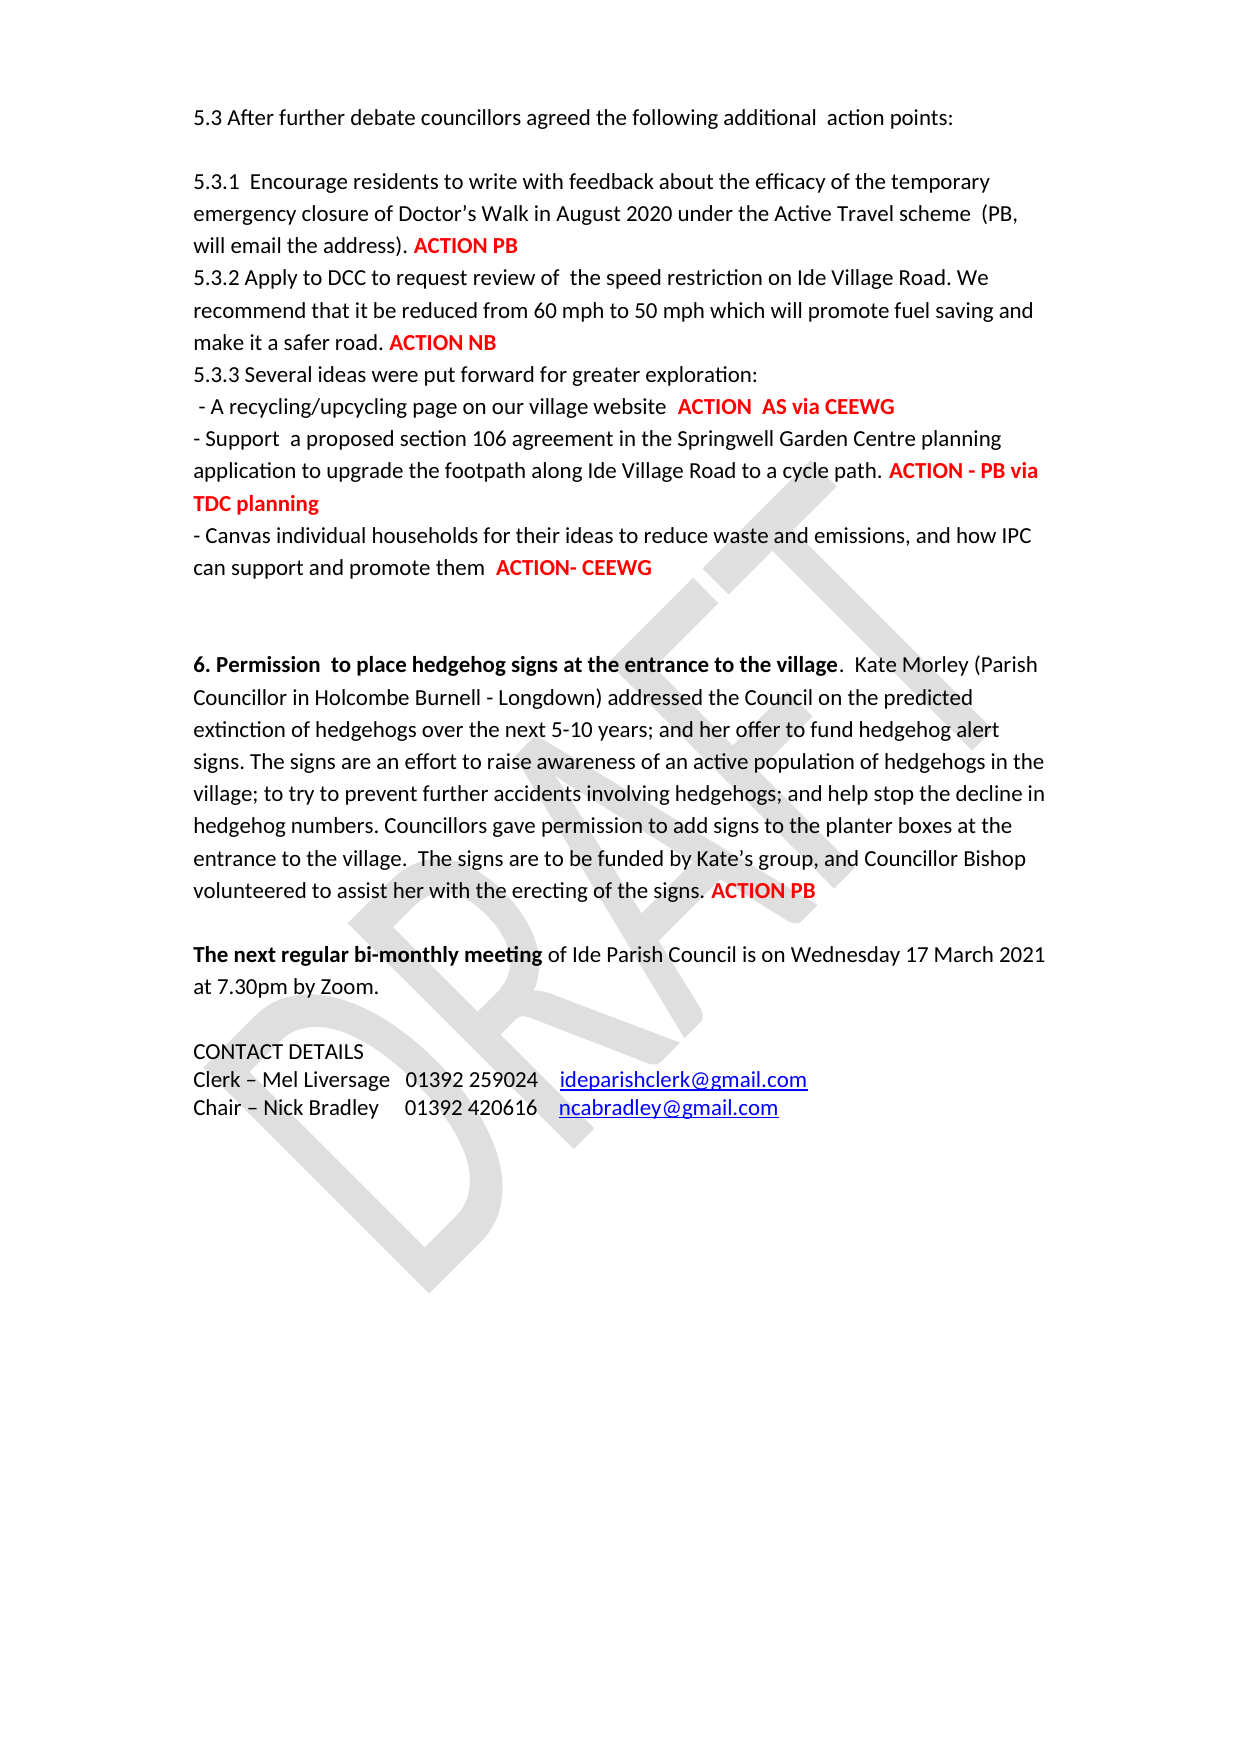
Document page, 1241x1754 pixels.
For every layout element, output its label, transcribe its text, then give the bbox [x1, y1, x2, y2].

text - Canvas individual households for their ideas to reduce waste and emissions, and how IPC can support and promote them ACTION- CEEWG [193, 521, 1047, 581]
text 5.3 After further debate councillors agreed the following additional action points: [193, 103, 1047, 131]
text 5.3.2 Apply to DCC to request review of the speed restriction on Ide Village Road. We recommend that it be reduced from 60 mph to 50 mph which will promote fuel saving and make it a safer road. ACTION NB [193, 263, 1047, 356]
text 5.3.3 Several ideas were put forward for greater exploration: [193, 360, 1047, 388]
text Chair – Nick Bradley 01392 420616 ncabradley@gmail.com [193, 1093, 1047, 1121]
text - Support a proposed section 106 agreement in the Springwell Garden Centre planning application to upgrade the footpath along Ide Village Road to a cycle path. ACTION - PB via TDC planning [193, 424, 1047, 517]
text 6. Permission to place hedgehog signs at the entrance to the village. Kate Morley (Parish Councillor in Holcombe Burnell - Longdown) addressed the Council on the predicted extinction of hedgehogs over the next 5-10 years; and her offer to fund hedgehog alert signs. The signs are an effort to raise awareness of an active population of hedgehogs in the village; to try to prevent further accidents involving hedgehogs; and help stop the decline in hedgehog numbers. Councillors gave permission to add signs to the planter boxes at the entrance to the village. The signs are to be funded by Kate’s group, and Councillor Bishop volunteered to assist her with the erecting of the signs. ACTION PB [193, 651, 1047, 904]
text 5.3.1 Encourage residents to write with feedback about the efficacy of the temporary emergency closure of Doctor’s Walk in August 2020 under the Active Travel scheme (PB, will email the address). ACTION PB [193, 167, 1047, 259]
text - A recycling/upcycling page on our village website ACTION AS via CEEWG [193, 392, 1047, 420]
text CONTACT DETAILS [193, 1037, 1047, 1065]
text Clerk – Mel Liversage 01392 259024 ideparishclerk@gmail.com [193, 1065, 1047, 1093]
text The next regular bi-monthly meeting of Ide Parish Council is on Wednesday 17 March 2021 at 7.30pm by Zoom. [193, 940, 1047, 1001]
